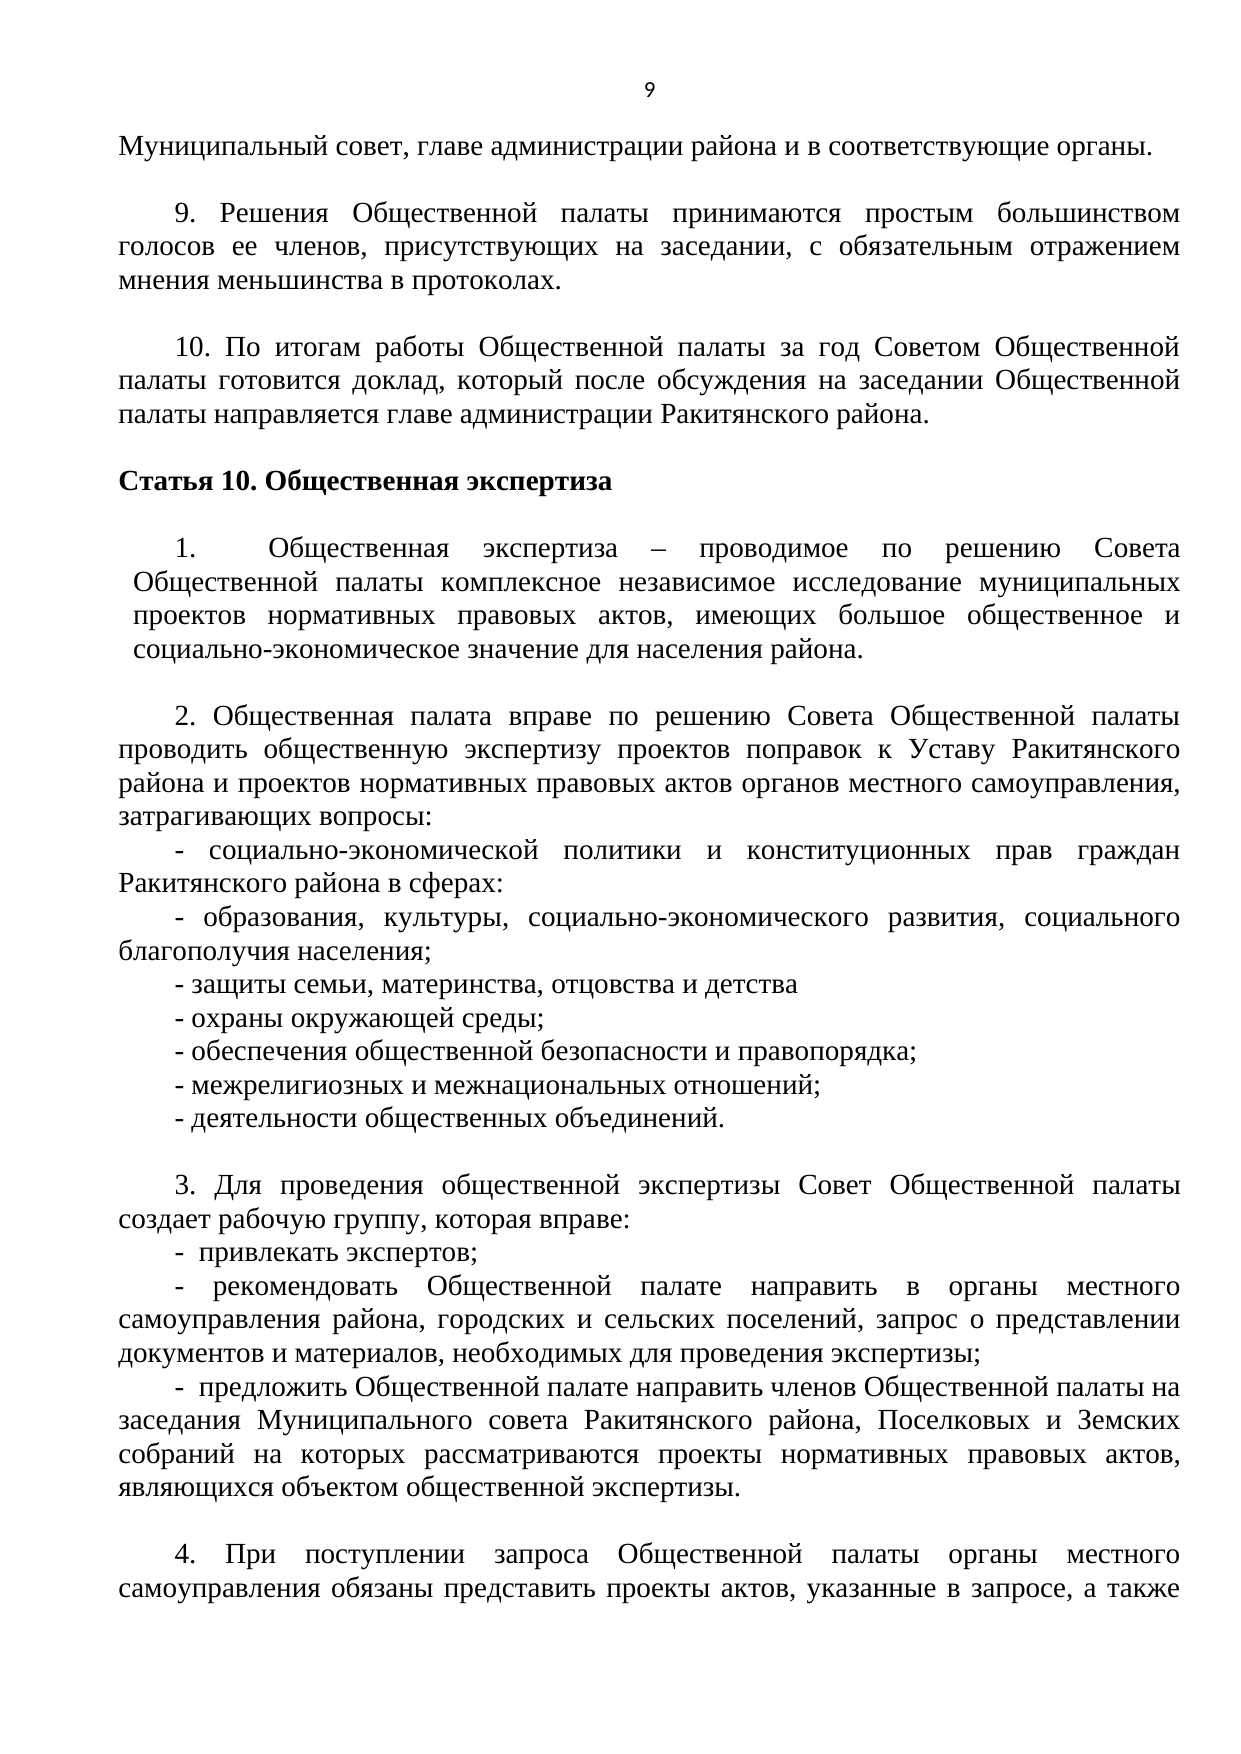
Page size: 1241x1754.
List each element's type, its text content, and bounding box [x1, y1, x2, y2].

text 2. Общественная палата вправе по решению Совета Общественной палаты проводить общественную экспертизу проектов поправок к Уставу Ракитянского района и проектов нормативных правовых актов органов местного самоуправления, затрагивающих вопросы: [118, 698, 1181, 832]
text - охраны окружающей среды; [118, 1000, 1181, 1033]
text - привлекать экспертов; [118, 1234, 1181, 1268]
text - социально-экономической политики и конституционных прав граждан Ракитянского района в сферах: [118, 832, 1181, 899]
list Общественная экспертиза – проводимое по решению Совета Общественной палаты комплексное независимое исследование муниципальных проектов нормативных правовых актов, имеющих большое общественное и социально-экономическое значение для населения района. [133, 530, 1181, 664]
text - рекомендовать Общественной палате направить в органы местного самоуправления района, городских и сельских поселений, запрос о представлении документов и материалов, необходимых для проведения экспертизы; [118, 1268, 1181, 1369]
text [118, 1536, 1181, 1603]
text - образования, культуры, социально-экономического развития, социального благополучия населения; [118, 899, 1181, 966]
text 10. По итогам работы Общественной палаты за год Советом Общественной палаты готовится доклад, который после обсуждения на заседании Общественной палаты направляется главе администрации Ракитянского района. [118, 329, 1181, 429]
text 3. Для проведения общественной экспертизы Совет Общественной палаты создает рабочую группу, которая вправе: [118, 1167, 1181, 1234]
text - защиты семьи, материнства, отцовства и детства [118, 966, 1181, 1000]
text - обеспечения общественной безопасности и правопорядка; [118, 1033, 1181, 1067]
text 9. Решения Общественной палаты принимаются простым большинством голосов ее членов, присутствующих на заседании, с обязательным отражением мнения меньшинства в протоколах. [118, 195, 1181, 295]
text Статья 10. Общественная экспертиза [118, 463, 1181, 497]
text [118, 128, 1181, 161]
text - межрелигиозных и межнациональных отношений; [118, 1067, 1181, 1100]
text - предложить Общественной палате направить членов Общественной палаты на заседания Муниципального совета Ракитянского района, Поселковых и Земских собраний на которых рассматриваются проекты нормативных правовых актов, являющихся объектом общественной экспертизы. [118, 1369, 1181, 1503]
text - деятельности общественных объединений. [118, 1100, 1181, 1134]
